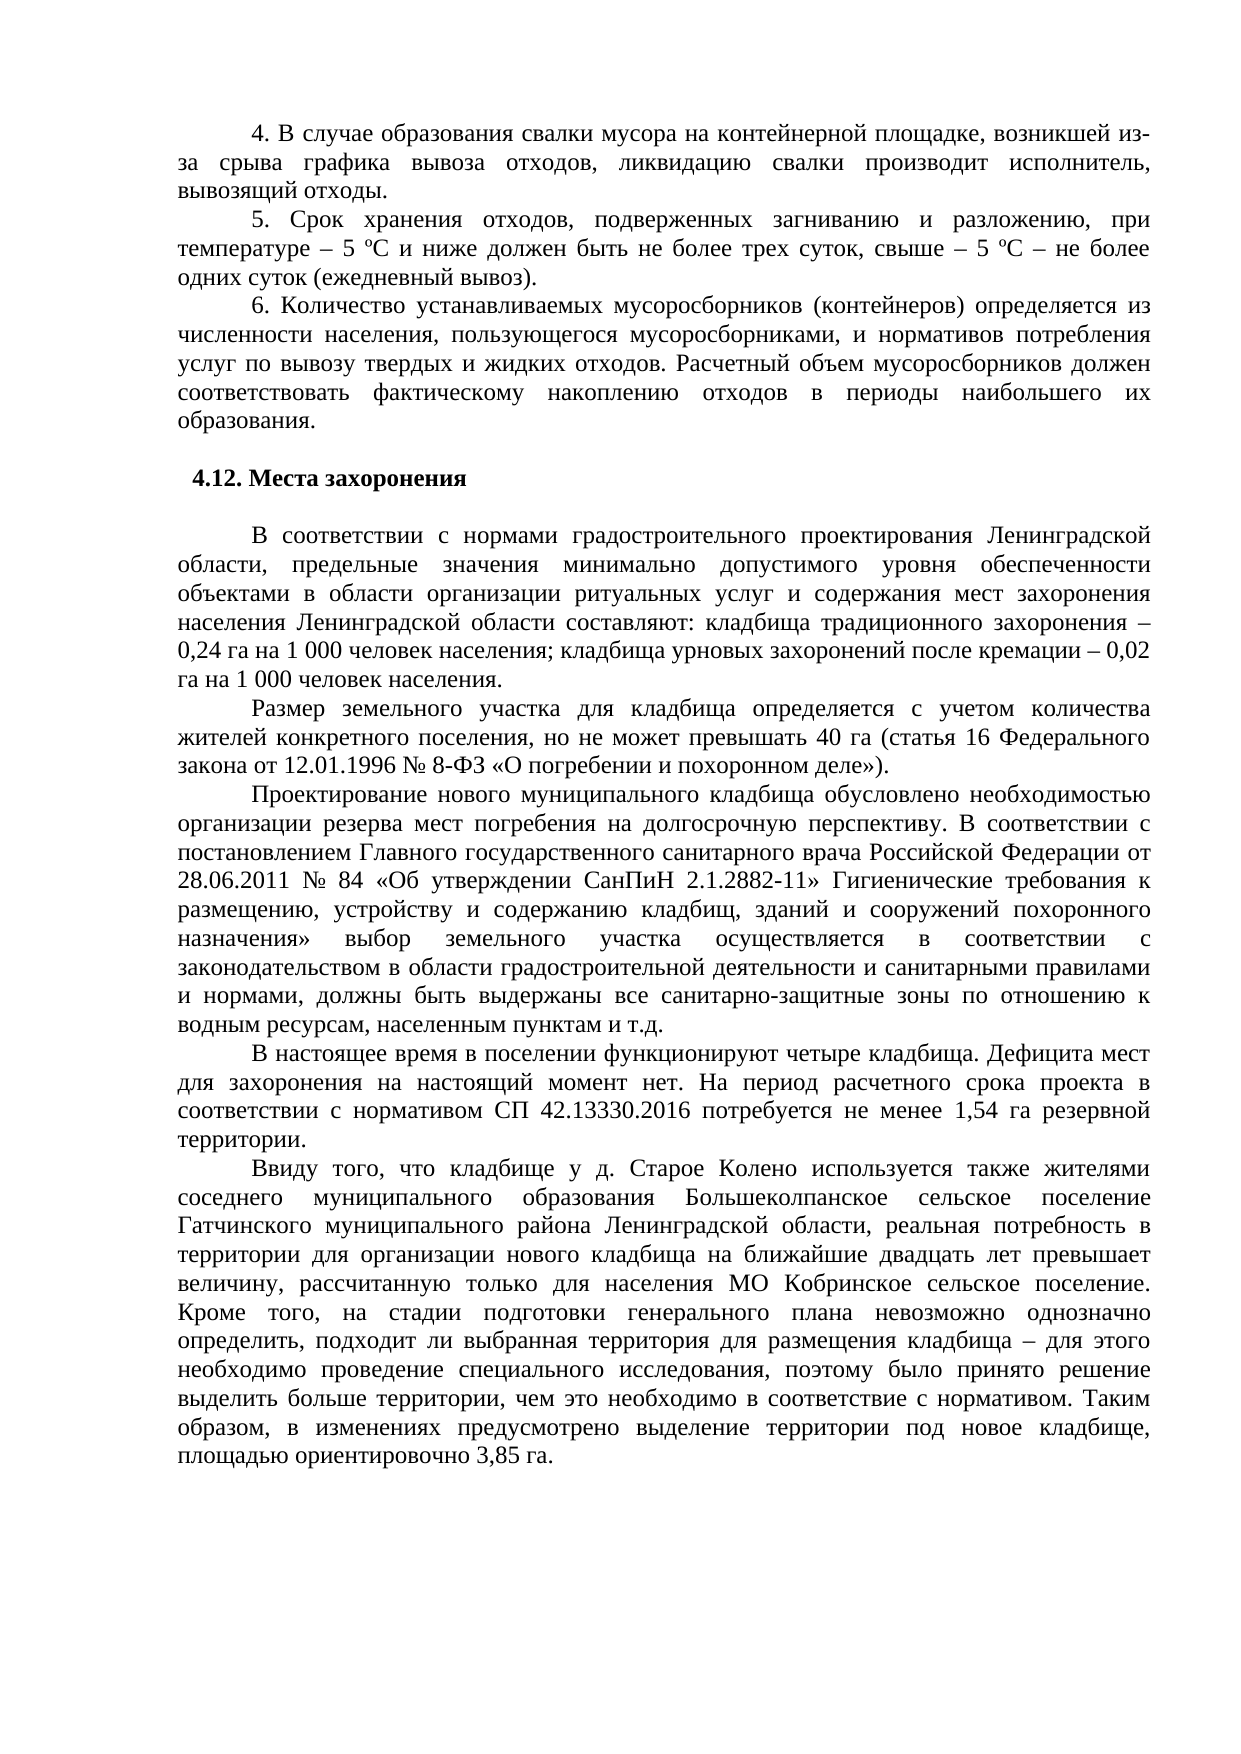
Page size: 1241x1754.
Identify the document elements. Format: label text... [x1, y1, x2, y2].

text Проектирование нового муниципального кладбища обусловлено необходимостью организации резерва мест погребения на долгосрочную перспективу. В соответствии с постановлением Главного государственного санитарного врача Российской Федерации от 28.06.2011 № 84 «Об утверждении СанПиН 2.1.2882-11» Гигиенические требования к размещению, устройству и содержанию кладбищ, зданий и сооружений похоронного назначения» выбор земельного участка осуществляется в соответствии с законодательством в области градостроительной деятельности и санитарными правилами и нормами, должны быть выдержаны все санитарно-защитные зоны по отношению к водным ресурсам, населенным пунктам и т.д. [177, 779, 1152, 1038]
text Ввиду того, что кладбище у д. Старое Колено используется также жителями соседнего муниципального образования Большеколпанское сельское поселение Гатчинского муниципального района Ленинградской области, реальная потребность в территории для организации нового кладбища на ближайшие двадцать лет превышает величину, рассчитанную только для населения МО Кобринское сельское поселение. Кроме того, на стадии подготовки генерального плана невозможно однозначно определить, подходит ли выбранная территория для размещения кладбища – для этого необходимо проведение специального исследования, поэтому было принято решение выделить больше территории, чем это необходимо в соответствие с нормативом. Таким образом, в изменениях предусмотрено выделение территории под новое кладбище, площадью ориентировочно 3,85 га. [177, 1153, 1152, 1469]
text 6. Количество устанавливаемых мусоросборников (контейнеров) определяется из численности населения, пользующегося мусоросборниками, и нормативов потребления услуг по вывозу твердых и жидких отходов. Расчетный объем мусоросборников должен соответствовать фактическому накоплению отходов в периоды наибольшего их образования. [177, 291, 1152, 434]
text В настоящее время в поселении функционируют четыре кладбища. Дефицита мест для захоронения на настоящий момент нет. На период расчетного срока проекта в соответствии с нормативом СП 42.13330.2016 потребуется не менее 1,54 га резервной территории. [177, 1038, 1152, 1153]
text Размер земельного участка для кладбища определяется с учетом количества жителей конкретного поселения, но не может превышать 40 га (статья 16 Федерального закона от 12.01.1996 № 8-ФЗ «О погребении и похоронном деле»). [177, 693, 1152, 779]
text В соответствии с нормами градостроительного проектирования Ленинградской области, предельные значения минимально допустимого уровня обеспеченности объектами в области организации ритуальных услуг и содержания мест захоронения населения Ленинградской области составляют: кладбища традиционного захоронения – 0,24 га на 1 000 человек населения; кладбища урновых захоронений после кремации – 0,02 га на 1 000 человек населения. [177, 521, 1152, 693]
text 5. Срок хранения отходов, подверженных загниванию и разложению, при температуре – 5 ºС и ниже должен быть не более трех суток, свыше – 5 ºС – не более одних суток (ежедневный вывоз). [177, 204, 1152, 291]
text 4. В случае образования свалки мусора на контейнерной площадке, возникшей из-за срыва графика вывоза отходов, ликвидацию свалки производит исполнитель, вывозящий отходы. [177, 118, 1152, 204]
list 4.12. Места захоронения [118, 463, 1152, 492]
